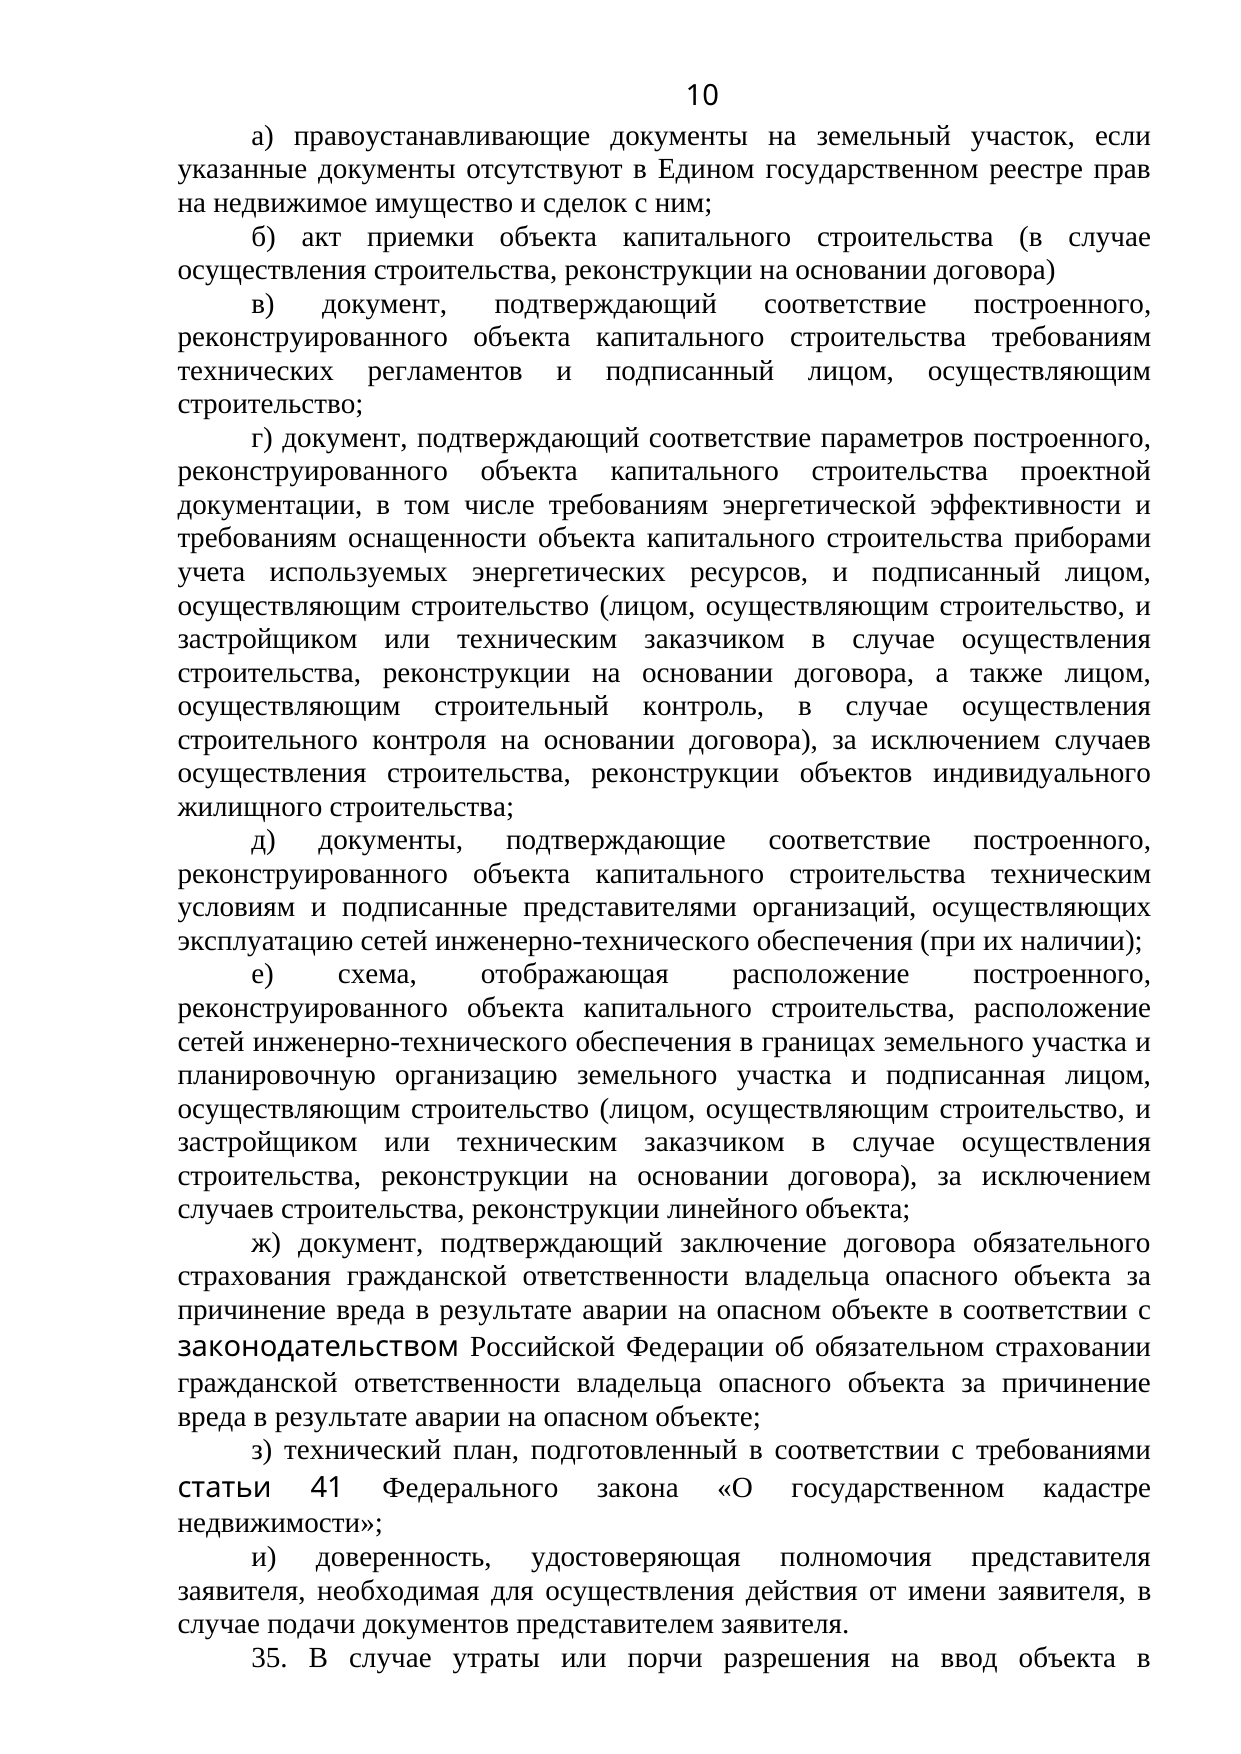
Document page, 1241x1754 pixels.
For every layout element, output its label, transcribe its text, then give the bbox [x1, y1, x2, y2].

text д) документы, подтверждающие соответствие построенного, реконструированного объекта капитального строительства техническим условиям и подписанные представителями организаций, осуществляющих эксплуатацию сетей инженерно-технического обеспечения (при их наличии); [177, 822, 1152, 957]
text е) схема, отображающая расположение построенного, реконструированного объекта капитального строительства, расположение сетей инженерно-технического обеспечения в границах земельного участка и планировочную организацию земельного участка и подписанная лицом, осуществляющим строительство (лицом, осуществляющим строительство, и застройщиком или техническим заказчиком в случае осуществления строительства, реконструкции на основании договора), за исключением случаев строительства, реконструкции линейного объекта; [177, 957, 1152, 1225]
text г) документ, подтверждающий соответствие параметров построенного, реконструированного объекта капитального строительства проектной документации, в том числе требованиям энергетической эффективности и требованиям оснащенности объекта капитального строительства приборами учета используемых энергетических ресурсов, и подписанный лицом, осуществляющим строительство (лицом, осуществляющим строительство, и застройщиком или техническим заказчиком в случае осуществления строительства, реконструкции на основании договора, а также лицом, осуществляющим строительный контроль, в случае осуществления строительного контроля на основании договора), за исключением случаев осуществления строительства, реконструкции объектов индивидуального жилищного строительства; [177, 420, 1152, 822]
text ж) документ, подтверждающий заключение договора обязательного страхования гражданской ответственности владельца опасного объекта за причинение вреда в результате аварии на опасном объекте в соответствии с законодательством Российской Федерации об обязательном страховании гражданской ответственности владельца опасного объекта за причинение вреда в результате аварии на опасном объекте; [177, 1225, 1152, 1432]
text з) технический план, подготовленный в соответствии с требованиями статьи 41 Федерального закона «О государственном кадастре недвижимости»; [177, 1432, 1152, 1539]
text а) правоустанавливающие документы на земельный участок, если указанные документы отсутствуют в Едином государственном реестре прав на недвижимое имущество и сделок с ним; [177, 118, 1152, 219]
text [177, 1640, 1152, 1673]
text и) доверенность, удостоверяющая полномочия представителя заявителя, необходимая для осуществления действия от имени заявителя, в случае подачи документов представителем заявителя. [177, 1539, 1152, 1640]
text в) документ, подтверждающий соответствие построенного, реконструированного объекта капитального строительства требованиям технических регламентов и подписанный лицом, осуществляющим строительство; [177, 286, 1152, 420]
text б) акт приемки объекта капитального строительства (в случае осуществления строительства, реконструкции на основании договора) [177, 219, 1152, 286]
